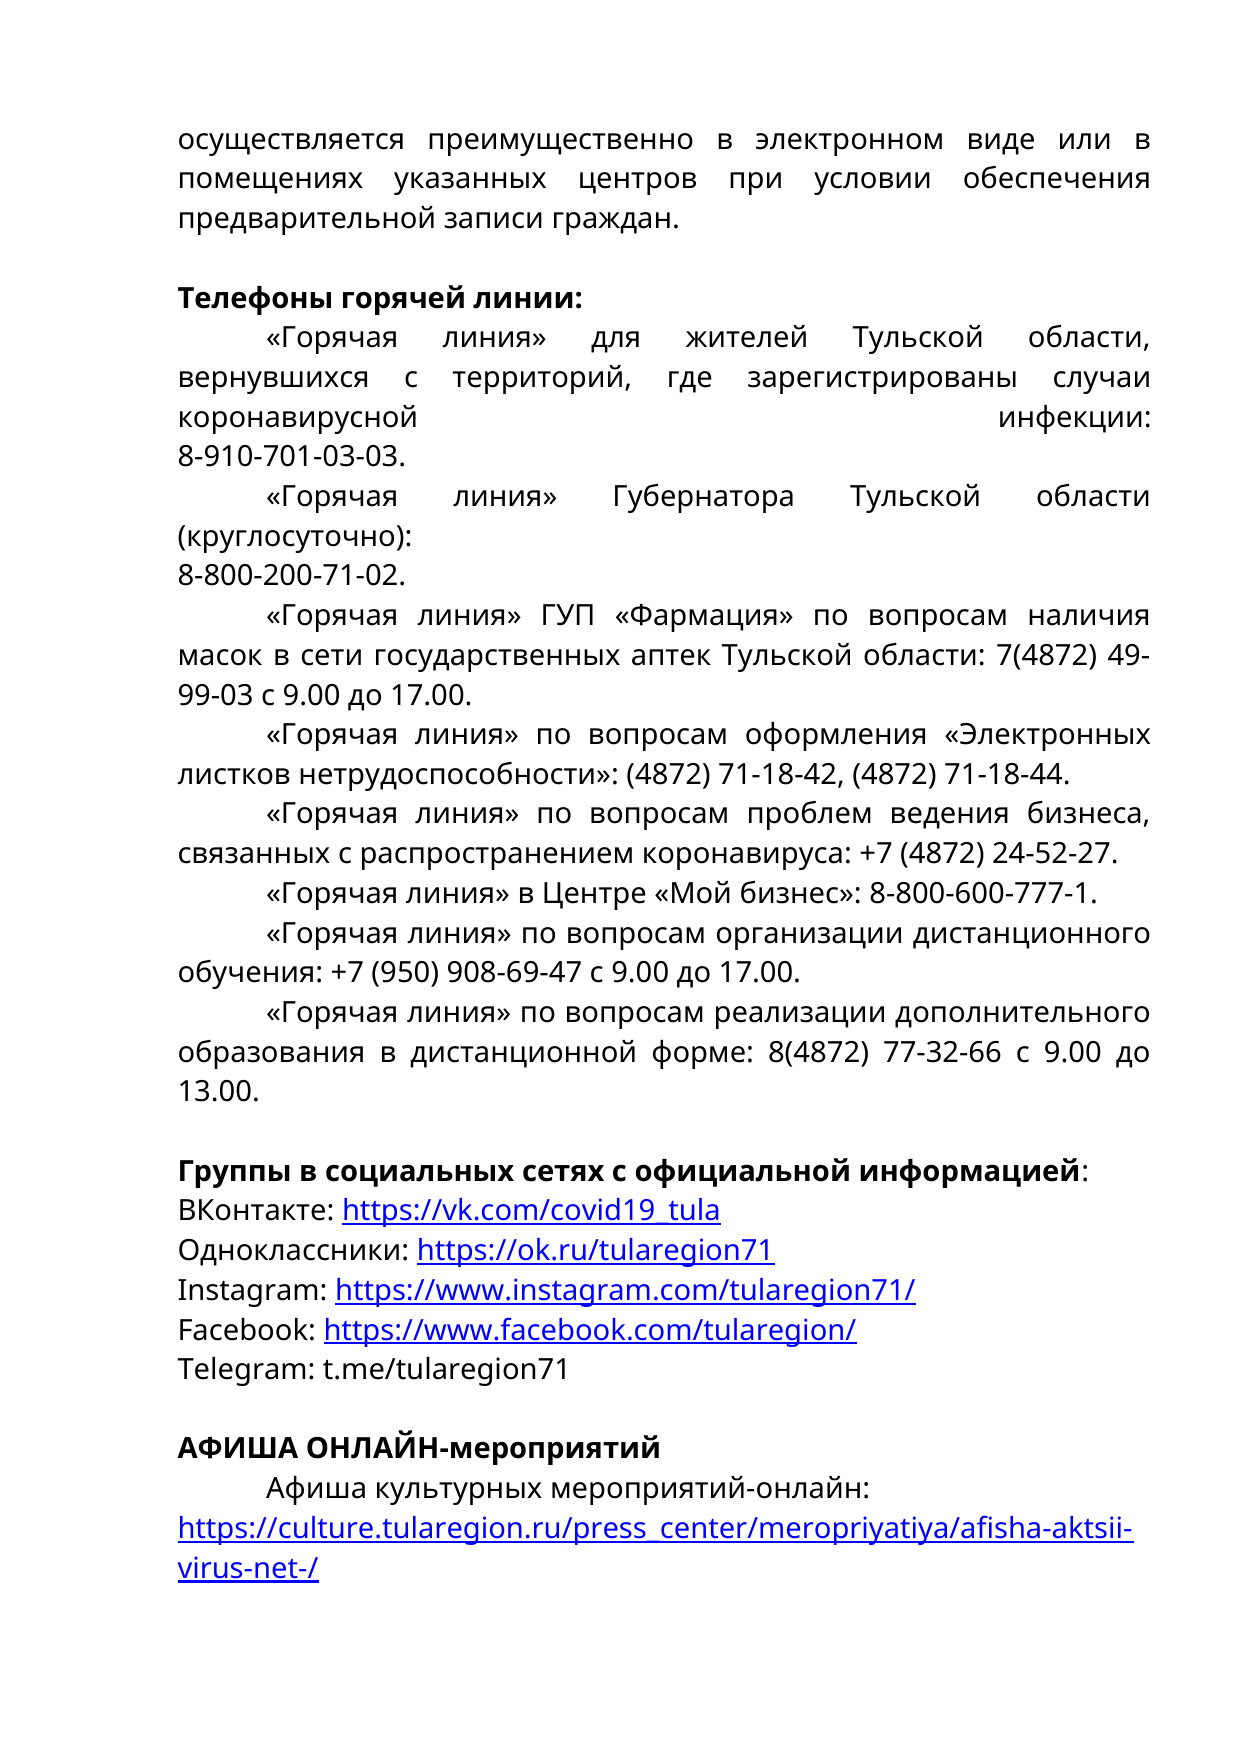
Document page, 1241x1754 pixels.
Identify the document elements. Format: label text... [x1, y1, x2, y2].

text Одноклассники: https://ok.ru/tularegion71 [177, 1229, 1152, 1269]
text «Горячая линия» по вопросам оформления «Электронных листков нетрудоспособности»: (4872) 71-18-42, (4872) 71-18-44. [177, 713, 1152, 793]
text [177, 118, 1152, 237]
text «Горячая линия» по вопросам реализации дополнительного образования в дистанционной форме: 8(4872) 77-32-66 с 9.00 до 13.00. [177, 991, 1152, 1110]
text «Горячая линия» для жителей Тульской области, вернувшихся с территорий, где зарегистрированы случаи коронавирусной инфекции: 8-910-701-03-03. [177, 317, 1152, 475]
text «Горячая линия» в Центре «Мой бизнес»: 8-800-600-777-1. [177, 872, 1152, 912]
text Instagram: https://www.instagram.com/tularegion71/ [177, 1269, 1152, 1309]
text «Горячая линия» по вопросам проблем ведения бизнеса, связанных с распространением коронавируса: +7 (4872) 24-52-27. [177, 793, 1152, 872]
text Телефоны горячей линии: [177, 277, 1152, 317]
text Telegram: t.me/tularegion71 [177, 1348, 1152, 1388]
text «Горячая линия» Губернатора Тульской области (круглосуточно): 8-800-200-71-02. [177, 475, 1152, 594]
text Группы в социальных сетях с официальной информацией: [177, 1150, 1152, 1190]
text «Горячая линия» ГУП «Фармация» по вопросам наличия масок в сети государственных аптек Тульской области: 7(4872) 49-99-03 с 9.00 до 17.00. [177, 594, 1152, 713]
text Facebook: https://www.facebook.com/tularegion/ [177, 1309, 1152, 1348]
text «Горячая линия» по вопросам организации дистанционного обучения: +7 (950) 908-69-47 с 9.00 до 17.00. [177, 912, 1152, 991]
text Афиша культурных мероприятий-онлайн: https://culture.tularegion.ru/press_center/meropriyatiya/afisha-aktsii-virus-net-/ [177, 1467, 1152, 1587]
text АФИША ОНЛАЙН-мероприятий [177, 1428, 1152, 1467]
text ВКонтакте: https://vk.com/covid19_tula [177, 1190, 1152, 1229]
